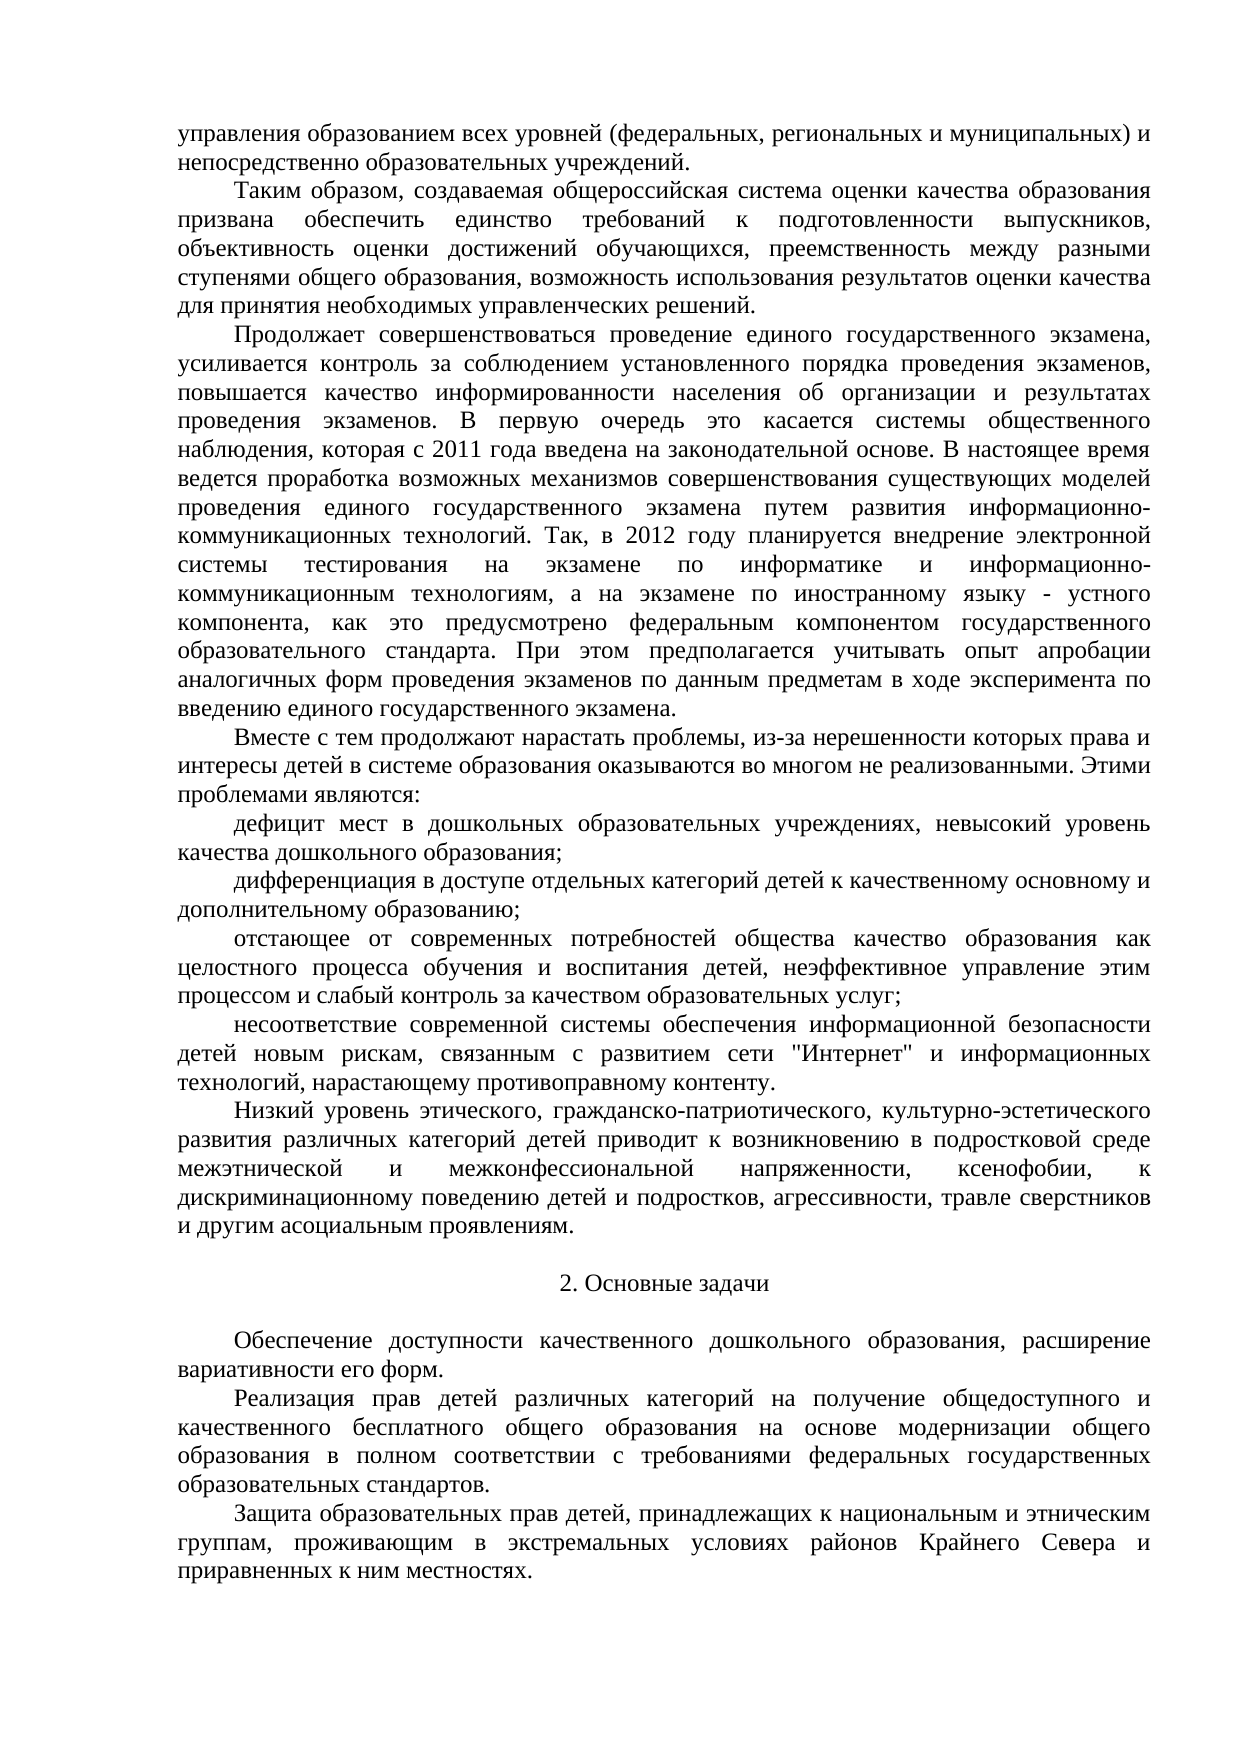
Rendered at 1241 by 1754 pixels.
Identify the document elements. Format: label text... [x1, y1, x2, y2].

text Реализация прав детей различных категорий на получение общедоступного и качественного бесплатного общего образования на основе модернизации общего образования в полном соответствии с требованиями федеральных государственных образовательных стандартов. [177, 1383, 1152, 1498]
text Вместе с тем продолжают нарастать проблемы, из-за нерешенности которых права и интересы детей в системе образования оказываются во многом не реализованными. Этими проблемами являются: [177, 722, 1152, 808]
text Низкий уровень этического, гражданско-патриотического, культурно-эстетического развития различных категорий детей приводит к возникновению в подростковой среде межэтнической и межконфессиональной напряженности, ксенофобии, к дискриминационному поведению детей и подростков, агрессивности, травле сверстников и другим асоциальным проявлениям. [177, 1096, 1152, 1239]
text Продолжает совершенствоваться проведение единого государственного экзамена, усиливается контроль за соблюдением установленного порядка проведения экзаменов, повышается качество информированности населения об организации и результатах проведения экзаменов. В первую очередь это касается системы общественного наблюдения, которая с 2011 года введена на законодательной основе. В настоящее время ведется проработка возможных механизмов совершенствования существующих моделей проведения единого государственного экзамена путем развития информационно-коммуникационных технологий. Так, в 2012 году планируется внедрение электронной системы тестирования на экзамене по информатике и информационно-коммуникационным технологиям, а на экзамене по иностранному языку - устного компонента, как это предусмотрено федеральным компонентом государственного образовательного стандарта. При этом предполагается учитывать опыт апробации аналогичных форм проведения экзаменов по данным предметам в ходе эксперимента по введению единого государственного экзамена. [177, 319, 1152, 722]
text дифференциация в доступе отдельных категорий детей к качественному основному и дополнительному образованию; [177, 866, 1152, 923]
text отстающее от современных потребностей общества качество образования как целостного процесса обучения и воспитания детей, неэффективное управление этим процессом и слабый контроль за качеством образовательных услуг; [177, 923, 1152, 1009]
text Таким образом, создаваемая общероссийская система оценки качества образования призвана обеспечить единство требований к подготовленности выпускников, объективность оценки достижений обучающихся, преемственность между разными ступенями общего образования, возможность использования результатов оценки качества для принятия необходимых управленческих решений. [177, 176, 1152, 319]
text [177, 118, 1152, 176]
text несоответствие современной системы обеспечения информационной безопасности детей новым рискам, связанным с развитием сети "Интернет" и информационных технологий, нарастающему противоправному контенту. [177, 1009, 1152, 1096]
text 2. Основные задачи [177, 1268, 1152, 1297]
text Защита образовательных прав детей, принадлежащих к национальным и этническим группам, проживающим в экстремальных условиях районов Крайнего Севера и приравненных к ним местностях. [177, 1498, 1152, 1584]
text дефицит мест в дошкольных образовательных учреждениях, невысокий уровень качества дошкольного образования; [177, 808, 1152, 866]
text Обеспечение доступности качественного дошкольного образования, расширение вариативности его форм. [177, 1326, 1152, 1383]
